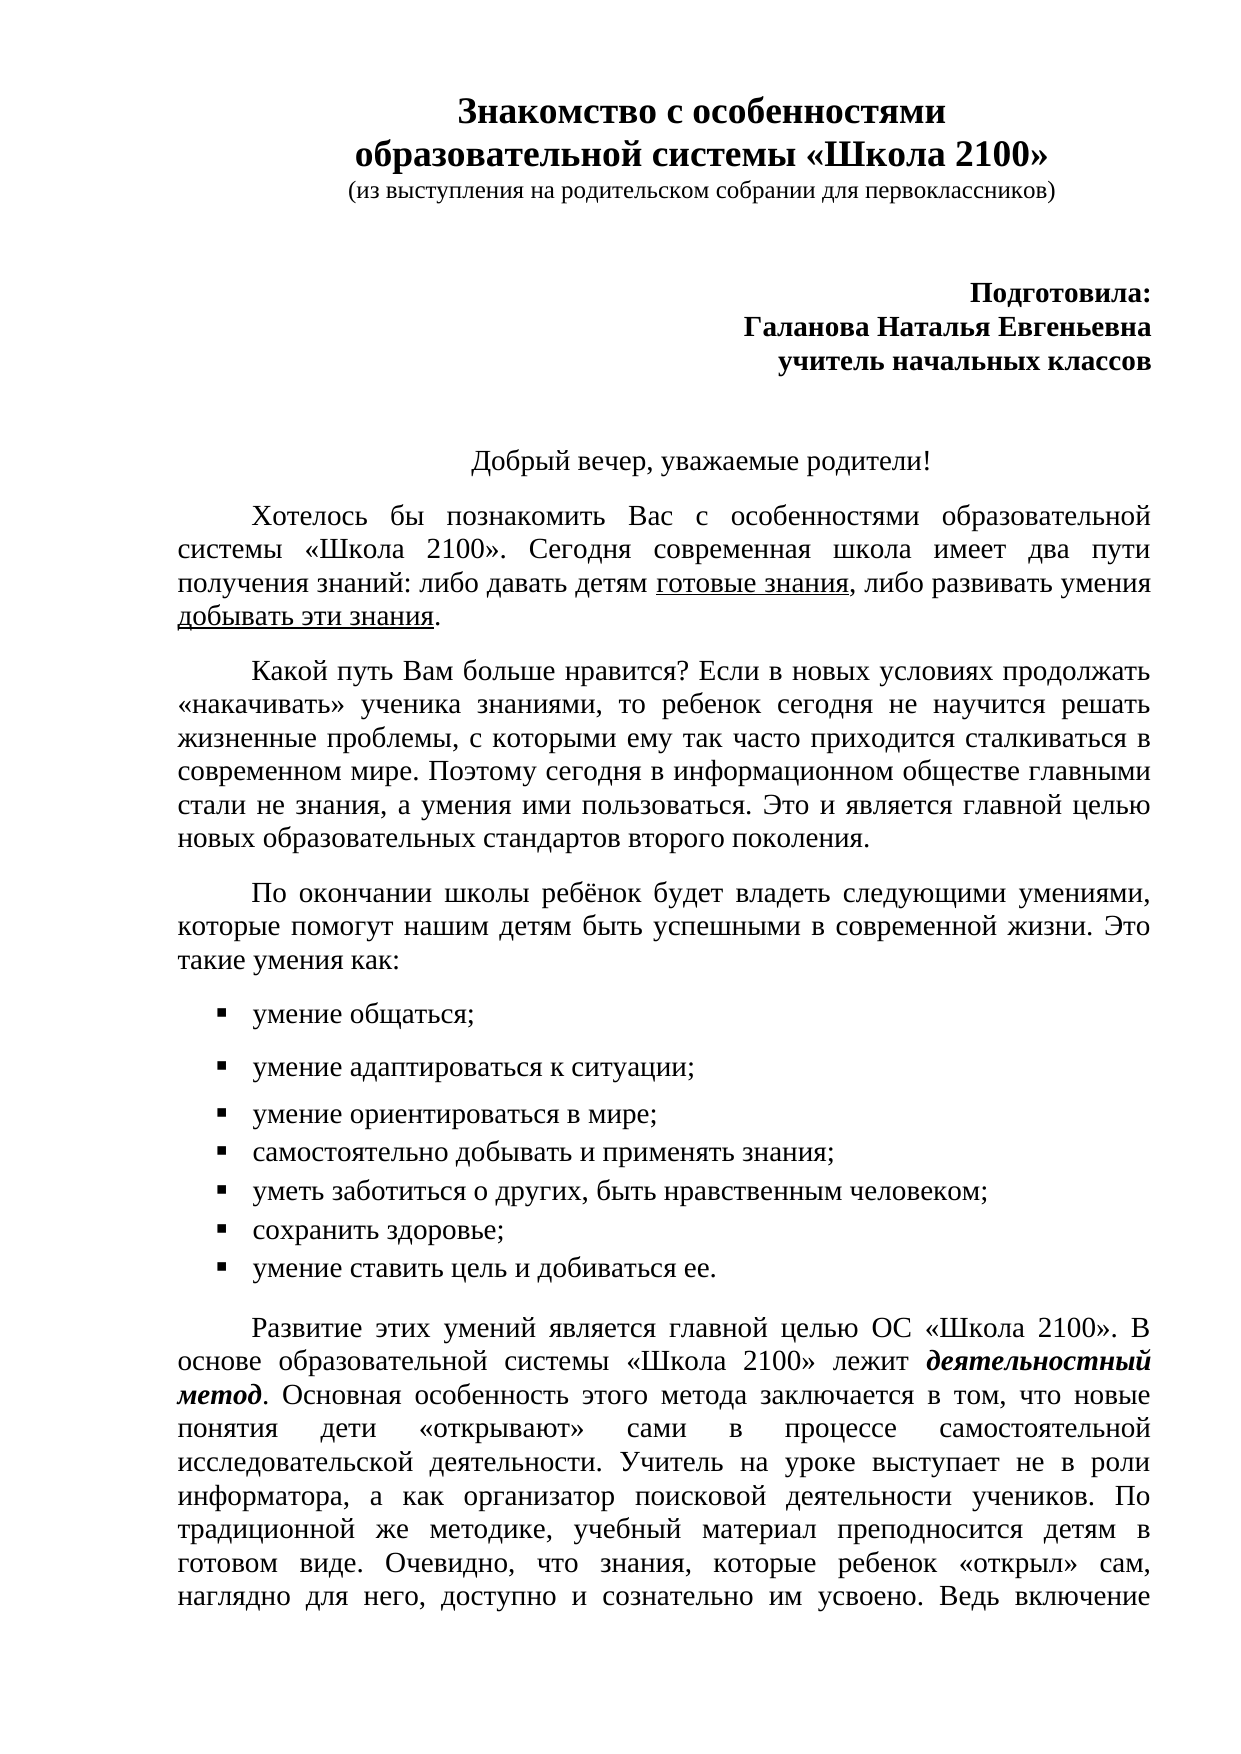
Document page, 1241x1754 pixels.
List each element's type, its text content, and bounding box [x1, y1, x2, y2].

text (из выступления на родительском собрании для первоклассников) [177, 175, 1152, 204]
text Добрый вечер, уважаемые родители! [177, 443, 1152, 477]
text Знакомство с особенностями [177, 89, 1152, 132]
text образовательной системы «Школа 2100» [177, 132, 1152, 175]
text Галанова Наталья Евгеньевна [177, 309, 1152, 343]
text Хотелось бы познакомить Вас с особенностями образовательной системы «Школа 2100». Сегодня современная школа имеет два пути получения знаний: либо давать детям готовые знания, либо развивать умения добывать эти знания. [177, 498, 1152, 632]
text Подготовила: [177, 276, 1152, 309]
list сохранить здоровье; [215, 1212, 1152, 1245]
text По окончании школы ребёнок будет владеть следующими умениями, которые помогут нашим детям быть успешными в современной жизни. Это такие умения как: [177, 875, 1152, 975]
list умение ставить цель и добиваться ее. [215, 1250, 1152, 1284]
list уметь заботиться о других, быть нравственным человеком; [215, 1173, 1152, 1207]
list умение адаптироваться к ситуации; [215, 1030, 1152, 1087]
list умение общаться; [215, 996, 1152, 1030]
text учитель начальных классов [177, 343, 1152, 376]
list умение ориентироваться в мире; [215, 1096, 1152, 1129]
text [177, 1310, 1152, 1612]
list самостоятельно добывать и применять знания; [215, 1134, 1152, 1168]
text Какой путь Вам больше нравится? Если в новых условиях продолжать «накачивать» ученика знаниями, то ребенок сегодня не научится решать жизненные проблемы, с которыми ему так часто приходится сталкиваться в современном мире. Поэтому сегодня в информационном обществе главными стали не знания, а умения ими пользоваться. Это и является главной целью новых образовательных стандартов второго поколения. [177, 653, 1152, 854]
